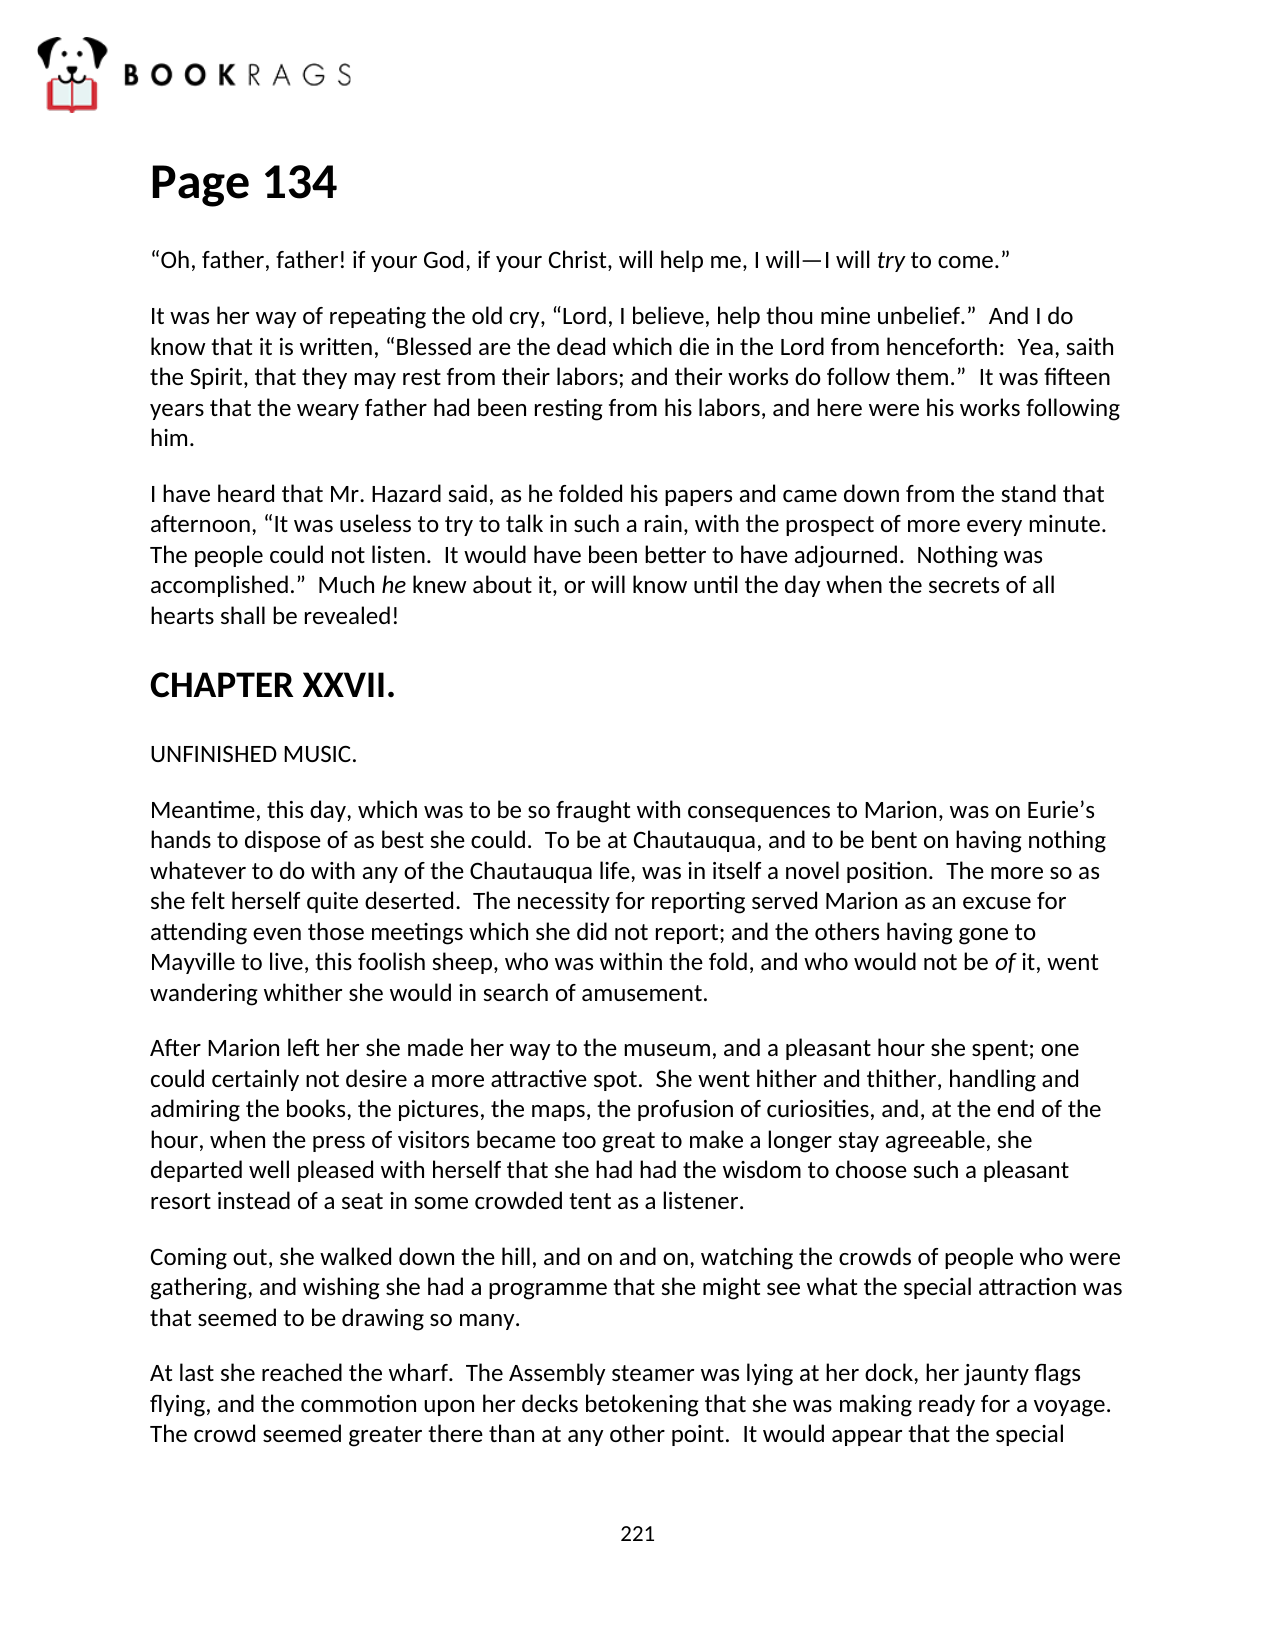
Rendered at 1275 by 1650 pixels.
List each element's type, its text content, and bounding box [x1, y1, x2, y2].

text After Marion left her she made her way to the museum, and a pleasant hour she spent; one could certainly not desire a more attractive spot. She went hither and thither, handling and admiring the books, the pictures, the maps, the profusion of curiosities, and, at the end of the hour, when the press of visitors became too great to make a longer stay agreeable, she departed well pleased with herself that she had had the wisdom to choose such a pleasant resort instead of a seat in some crowded tent as a listener. [150, 1033, 1125, 1216]
text CHAPTER XXVII. [150, 661, 1125, 707]
text Coming out, she walked down the hill, and on and on, watching the crowds of people who were gathering, and wishing she had a programme that she might see what the special attraction was that seemed to be drawing so many. [150, 1241, 1125, 1332]
text Page 134 [150, 150, 1125, 211]
picture [37, 37, 351, 113]
text It was her way of repeating the old cry, “Lord, I believe, help thou mine unbelief.” And I do know that it is written, “Blessed are the dead which die in the Lord from henceforth: Yea, saith the Spirit, that they may rest from their labors; and their works do follow them.” It was fifteen years that the weary father had been resting from his labors, and here were his works following him. [150, 300, 1125, 453]
text UNFINISHED MUSIC. [150, 738, 1125, 769]
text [150, 1357, 1125, 1449]
text Meantime, this day, which was to be so fraught with consequences to Marion, was on Eurie’s hands to dispose of as best she could. To be at Chautauqua, and to be bent on having nothing whatever to do with any of the Chautauqua life, was in itself a novel position. The more so as she felt herself quite deserted. The necessity for reporting served Marion as an excuse for attending even those meetings which she did not report; and the others having gone to Mayville to live, this foolish sheep, who was within the fold, and who would not be of it, went wandering whither she would in search of amusement. [150, 794, 1125, 1008]
text “Oh, father, father! if your God, if your Christ, will help me, I will—­I will try to come.” [150, 244, 1125, 275]
text I have heard that Mr. Hazard said, as he folded his papers and came down from the stand that afternoon, “It was useless to try to talk in such a rain, with the prospect of more every minute. The people could not listen. It would have been better to have adjourned. Nothing was accomplished.” Much he knew about it, or will know until the day when the secrets of all hearts shall be revealed! [150, 478, 1125, 630]
